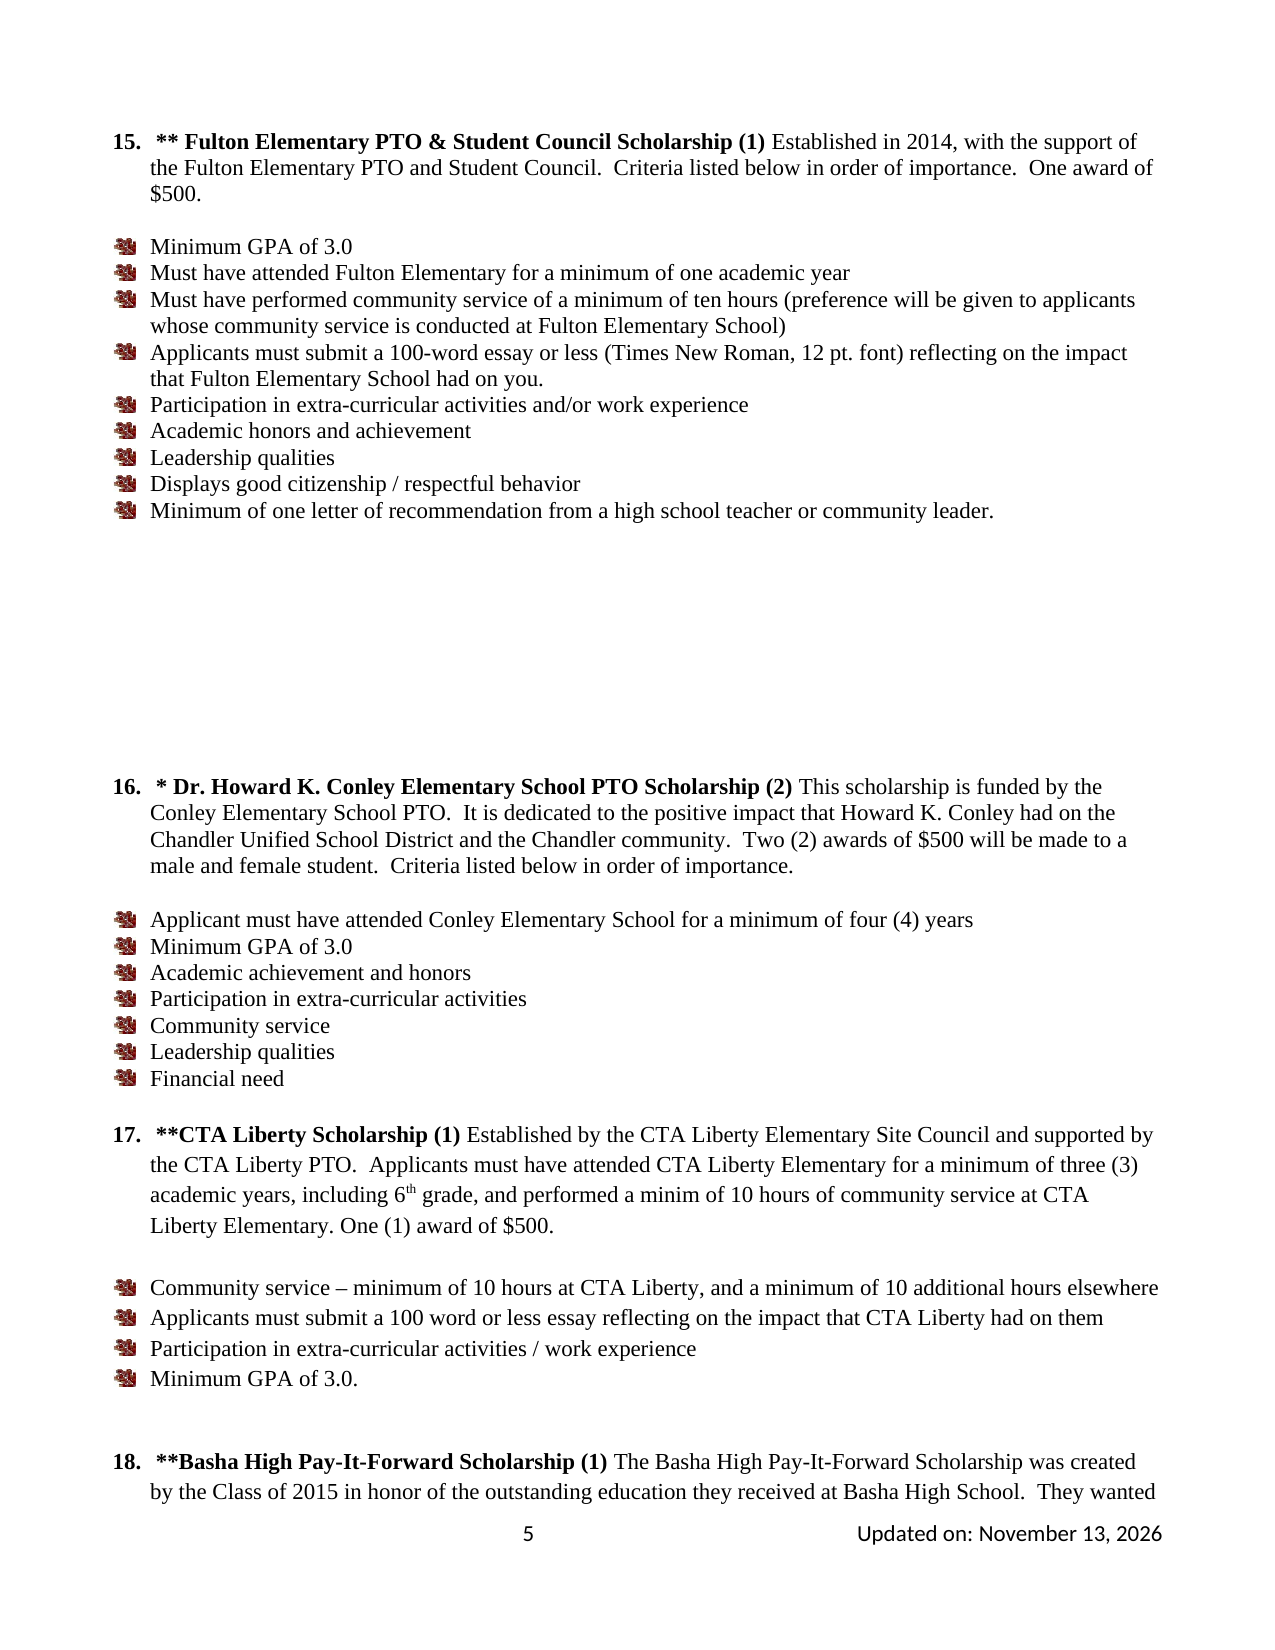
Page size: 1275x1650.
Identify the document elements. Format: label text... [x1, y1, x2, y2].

list Community service [112, 1012, 1162, 1038]
list Must have attended Fulton Elementary for a minimum of one academic year [112, 259, 1162, 286]
picture [113, 1279, 136, 1296]
list Participation in extra-curricular activities and/or work experience [112, 391, 1162, 418]
list Participation in extra-curricular activities / work experience [112, 1334, 1162, 1361]
picture [113, 911, 136, 928]
list Participation in extra-curricular activities [112, 986, 1162, 1012]
list Applicants must submit a 100 word or less essay reflecting on the impact that CTA Liberty had on them [112, 1304, 1162, 1331]
list Minimum GPA of 3.0. [112, 1365, 1162, 1391]
picture [113, 343, 136, 360]
list Financial need [112, 1064, 1162, 1091]
picture [113, 937, 136, 955]
list * Dr. Howard K. Conley Elementary School PTO Scholarship (2) This scholarship is funded by the Conley Elementary School PTO. It is dedicated to the positive impact that Howard K. Conley had on the Chandler Unified School District and the Chandler community. Two (2) awards of $500 will be made to a male and female student. Criteria listed below in order of importance. [112, 773, 1162, 878]
picture [113, 501, 136, 519]
list Minimum of one letter of recommendation from a high school teacher or community leader. [112, 497, 1162, 523]
list Leadership qualities [112, 444, 1162, 470]
list Academic honors and achievement [112, 418, 1162, 444]
picture [113, 290, 136, 308]
picture [113, 1369, 136, 1387]
list Applicant must have attended Conley Elementary School for a minimum of four (4) years [112, 906, 1162, 933]
picture [113, 1016, 136, 1034]
list Community service – minimum of 10 hours at CTA Liberty, and a minimum of 10 additional hours elsewhere [112, 1274, 1162, 1301]
picture [113, 422, 136, 439]
picture [113, 1069, 136, 1086]
list Minimum GPA of 3.0 [112, 933, 1162, 959]
list Displays good citizenship / respectful behavior [112, 470, 1162, 497]
list Leadership qualities [112, 1038, 1162, 1064]
picture [113, 990, 136, 1007]
list Academic achievement and honors [112, 959, 1162, 986]
picture [113, 1339, 136, 1356]
picture [113, 448, 136, 466]
picture [113, 396, 136, 413]
picture [113, 1309, 136, 1326]
list Applicants must submit a 100-word essay or less (Times New Roman, 12 pt. font) reflecting on the impact that Fulton Elementary School had on you. [112, 338, 1162, 391]
picture [113, 264, 136, 281]
picture [113, 475, 136, 492]
list Minimum GPA of 3.0 [112, 233, 1162, 259]
list **CTA Liberty Scholarship (1) Established by the CTA Liberty Elementary Site Council and supported by the CTA Liberty PTO. Applicants must have attended CTA Liberty Elementary for a minimum of three (3) academic years, including 6th grade, and performed a minim of 10 hours of community service at CTA Liberty Elementary. One (1) award of $500. [112, 1121, 1162, 1238]
list ** Fulton Elementary PTO & Student Council Scholarship (1) Established in 2014, with the support of the Fulton Elementary PTO and Student Council. Criteria listed below in order of importance. One award of $500. [112, 128, 1162, 207]
picture [113, 238, 136, 255]
picture [113, 1043, 136, 1060]
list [112, 1448, 1162, 1504]
picture [113, 964, 136, 981]
list Must have performed community service of a minimum of ten hours (preference will be given to applicants whose community service is conducted at Fulton Elementary School) [112, 286, 1162, 338]
